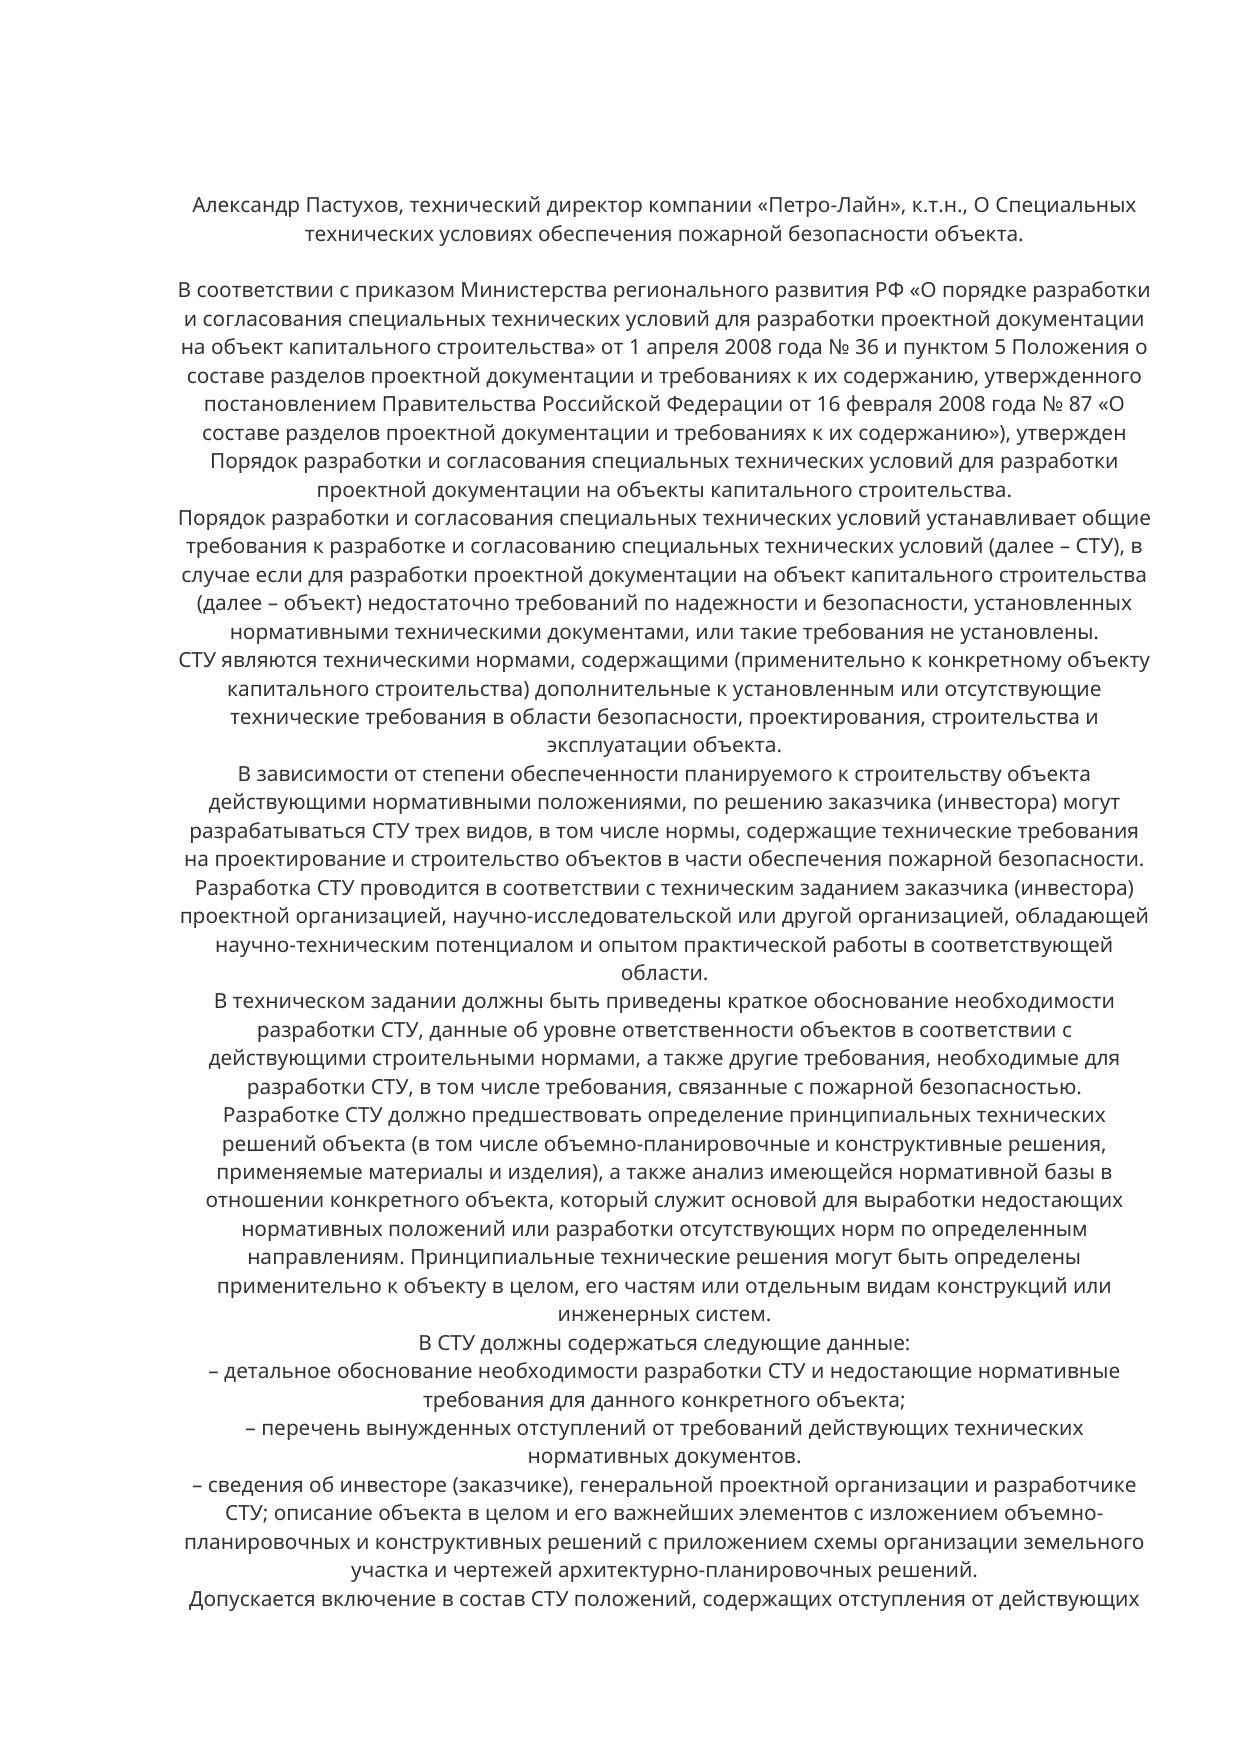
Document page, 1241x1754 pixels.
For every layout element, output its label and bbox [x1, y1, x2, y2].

text [177, 190, 1152, 1612]
